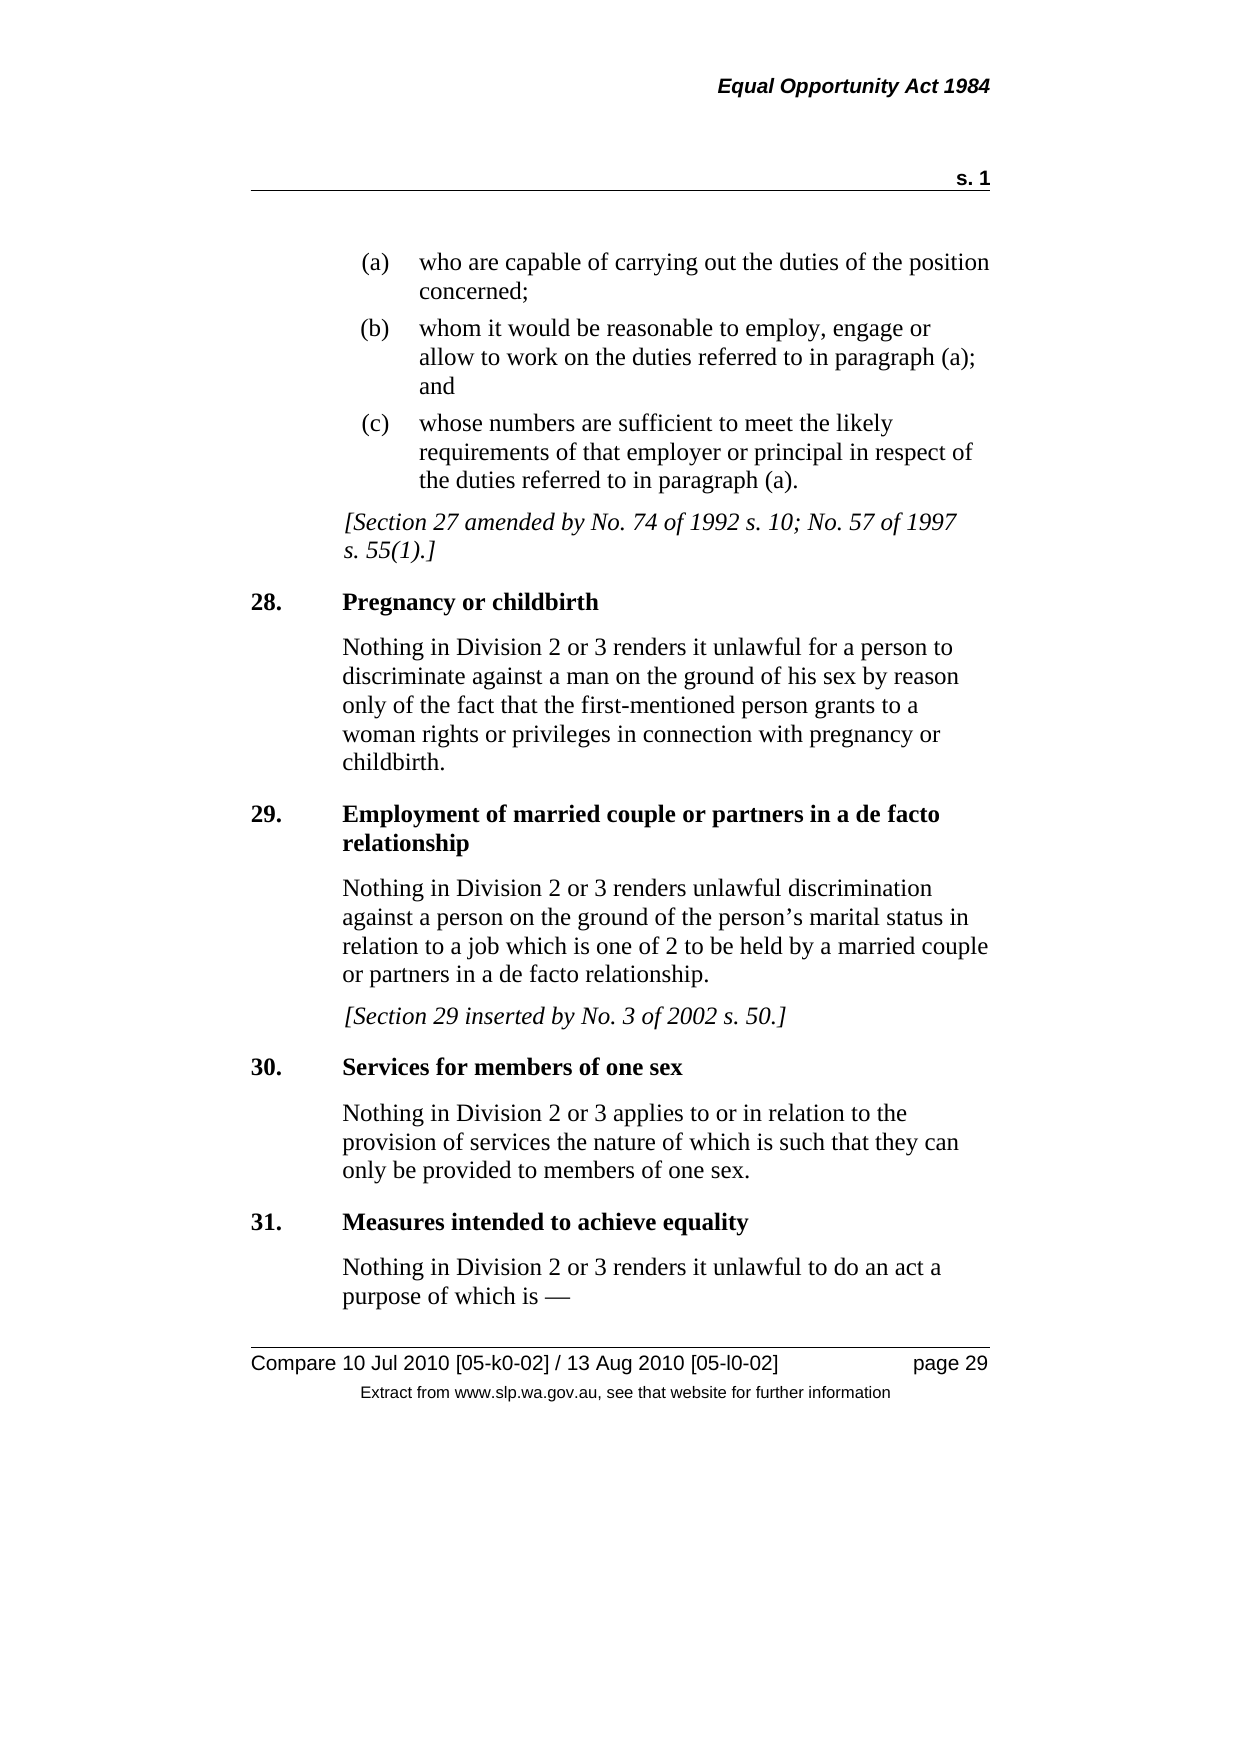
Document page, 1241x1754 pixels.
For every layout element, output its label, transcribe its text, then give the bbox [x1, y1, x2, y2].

text Nothing in Division 2 or 3 renders it unlawful for a person to discriminate against a man on the ground of his sex by reason only of the fact that the first-mentioned person grants to a woman rights or privileges in connection with pregnancy or childbirth. [251, 632, 990, 776]
text (b) whom it would be reasonable to employ, engage or allow to work on the duties referred to in paragraph (a); and [251, 313, 990, 399]
subtitle 30. Services for members of one sex [251, 1052, 990, 1081]
text [Section 27 amended by No. 74 of 1992 s. 10; No. 57 of 1997 s. 55(1).] [251, 507, 990, 564]
text Nothing in Division 2 or 3 renders unlawful discrimination against a person on the ground of the person’s marital status in relation to a job which is one of 2 to be held by a married couple or partners in a de facto relationship. [251, 873, 990, 988]
text [Section 29 inserted by No. 3 of 2002 s. 50.] [251, 1001, 990, 1029]
text Nothing in Division 2 or 3 renders it unlawful to do an act a purpose of which is — [251, 1252, 990, 1310]
text Nothing in Division 2 or 3 applies to or in relation to the provision of services the nature of which is such that they can only be provided to members of one sex. [251, 1098, 990, 1184]
subtitle 29. Employment of married couple or partners in a de facto relationship [251, 799, 990, 857]
text (c) whose numbers are sufficient to meet the likely requirements of that employer or principal in respect of the duties referred to in paragraph (a). [251, 408, 990, 494]
text (a) who are capable of carrying out the duties of the position concerned; [251, 247, 990, 305]
subtitle 28. Pregnancy or childbirth [251, 587, 990, 616]
subtitle 31. Measures intended to achieve equality [251, 1207, 990, 1236]
